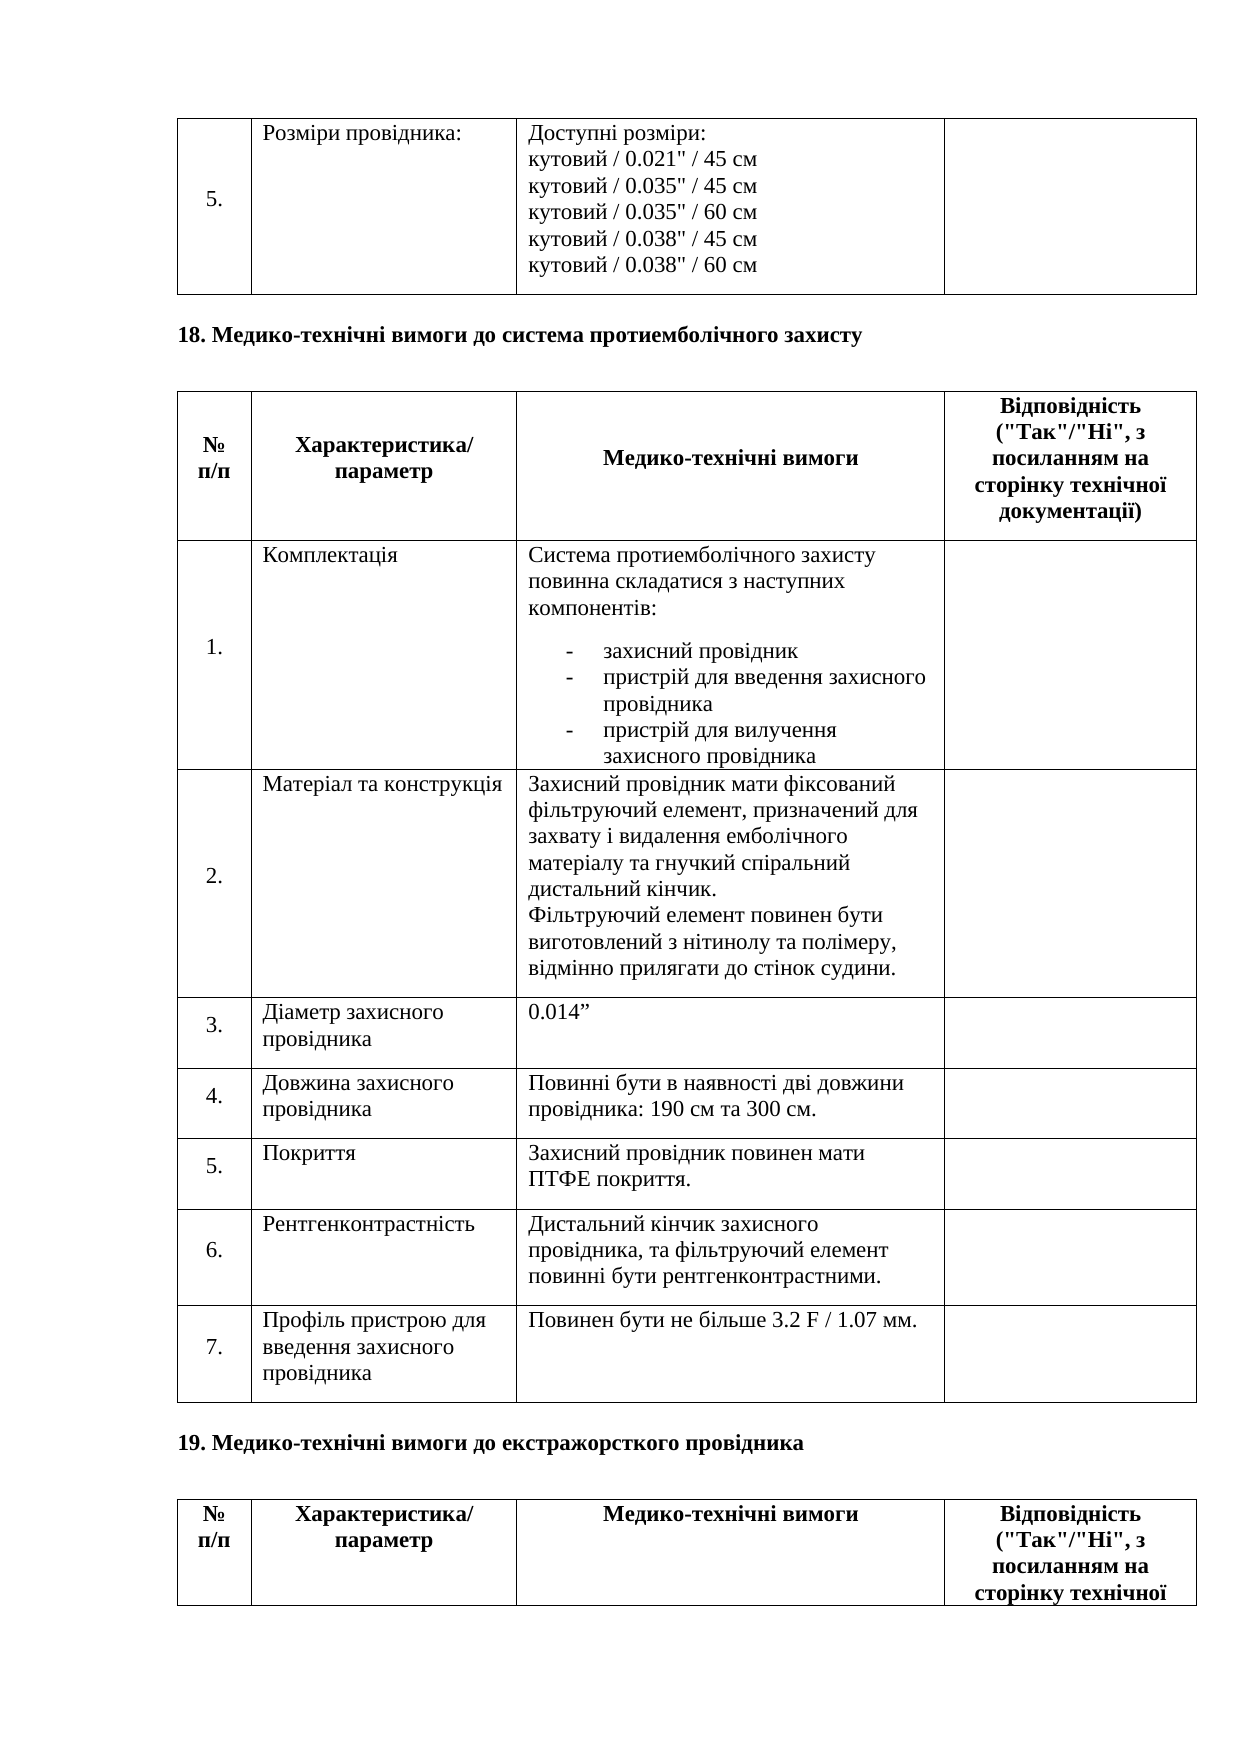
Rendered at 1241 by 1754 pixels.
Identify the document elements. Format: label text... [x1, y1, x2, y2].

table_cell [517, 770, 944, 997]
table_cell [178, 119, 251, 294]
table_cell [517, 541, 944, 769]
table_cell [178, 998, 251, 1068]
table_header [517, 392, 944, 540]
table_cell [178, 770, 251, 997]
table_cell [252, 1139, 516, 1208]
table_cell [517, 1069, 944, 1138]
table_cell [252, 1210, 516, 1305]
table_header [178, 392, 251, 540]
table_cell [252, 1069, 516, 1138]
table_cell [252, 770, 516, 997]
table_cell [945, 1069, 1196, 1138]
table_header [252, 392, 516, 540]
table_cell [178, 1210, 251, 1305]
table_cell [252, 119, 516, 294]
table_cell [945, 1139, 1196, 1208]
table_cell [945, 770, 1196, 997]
text 19. Медико-технічні вимоги до екстражорсткого провідника [177, 1429, 1152, 1456]
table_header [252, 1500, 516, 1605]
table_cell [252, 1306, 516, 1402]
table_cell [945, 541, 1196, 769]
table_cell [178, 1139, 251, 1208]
text 18. Медико-технічні вимоги до система протиемболічного захисту [177, 321, 1152, 348]
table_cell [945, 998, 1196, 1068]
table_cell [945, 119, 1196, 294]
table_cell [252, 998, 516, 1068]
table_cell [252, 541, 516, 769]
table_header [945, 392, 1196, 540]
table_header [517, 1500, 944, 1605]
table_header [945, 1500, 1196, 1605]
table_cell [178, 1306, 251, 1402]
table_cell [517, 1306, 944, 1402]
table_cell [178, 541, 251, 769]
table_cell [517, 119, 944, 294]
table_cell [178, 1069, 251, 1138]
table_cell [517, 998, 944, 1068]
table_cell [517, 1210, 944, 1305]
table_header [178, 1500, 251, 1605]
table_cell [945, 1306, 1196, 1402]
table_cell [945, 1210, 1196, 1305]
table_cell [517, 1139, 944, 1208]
